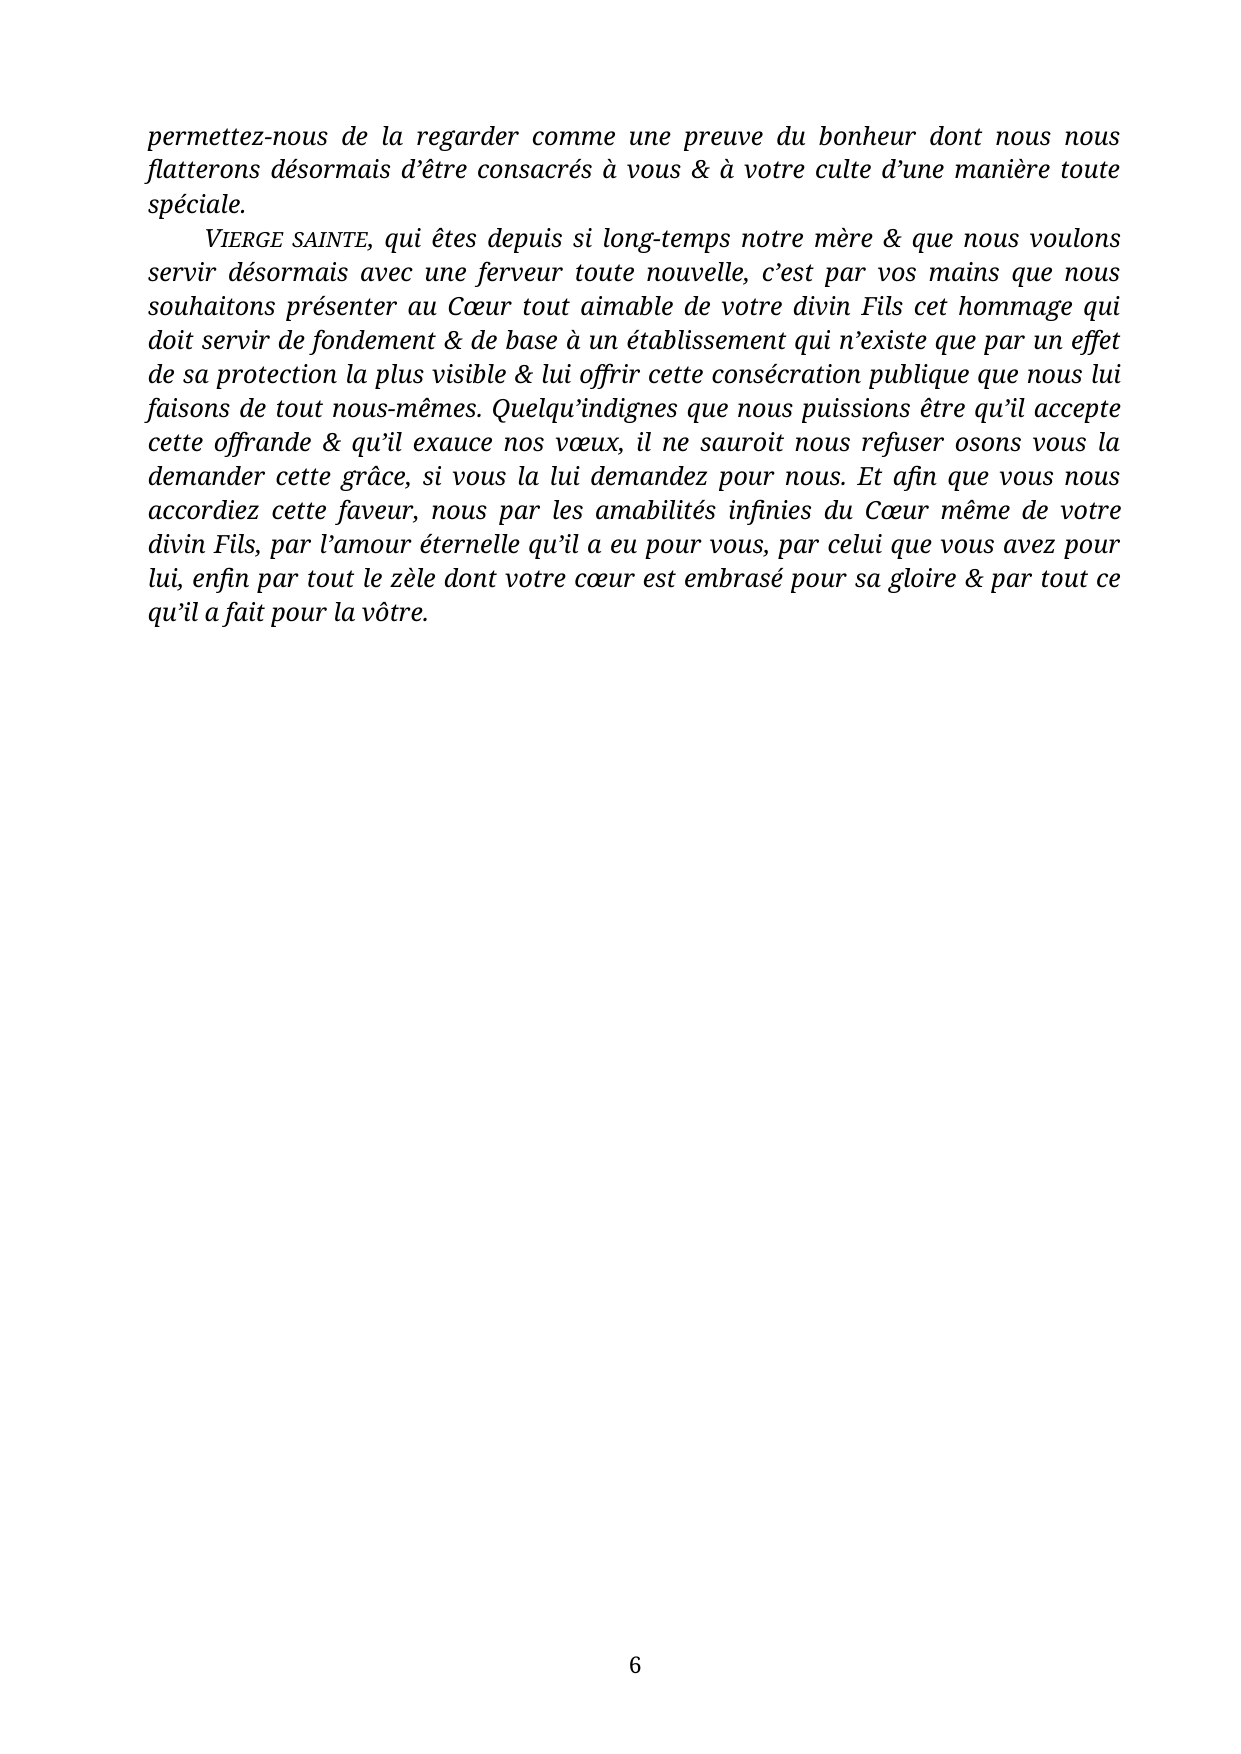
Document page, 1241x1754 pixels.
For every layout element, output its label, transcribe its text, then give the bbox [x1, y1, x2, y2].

text VIERGE SAINTE, qui êtes depuis si long-temps notre mère & que nous voulons servir désormais avec une ferveur toute nouvelle, c’est par vos mains que nous souhaitons présenter au Cœur tout aimable de votre divin Fils cet hommage qui doit servir de fondement & de base à un établissement qui n’existe que par un effet de sa protection la plus visible & lui offrir cette consécration publique que nous lui faisons de tout nous-mêmes. Quelqu’indignes que nous puissions être qu’il accepte cette offrande & qu’il exauce nos vœux, il ne sauroit nous refuser osons vous la demander cette grâce, si vous la lui demandez pour nous. Et afin que vous nous accordiez cette faveur, nous par les amabilités infinies du Cœur même de votre divin Fils, par l’amour éternelle qu’il a eu pour vous, par celui que vous avez pour lui, enfin par tout le zèle dont votre cœur est embrasé pour sa gloire & par tout ce qu’il a fait pour la vôtre. [148, 220, 1122, 629]
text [148, 118, 1122, 220]
